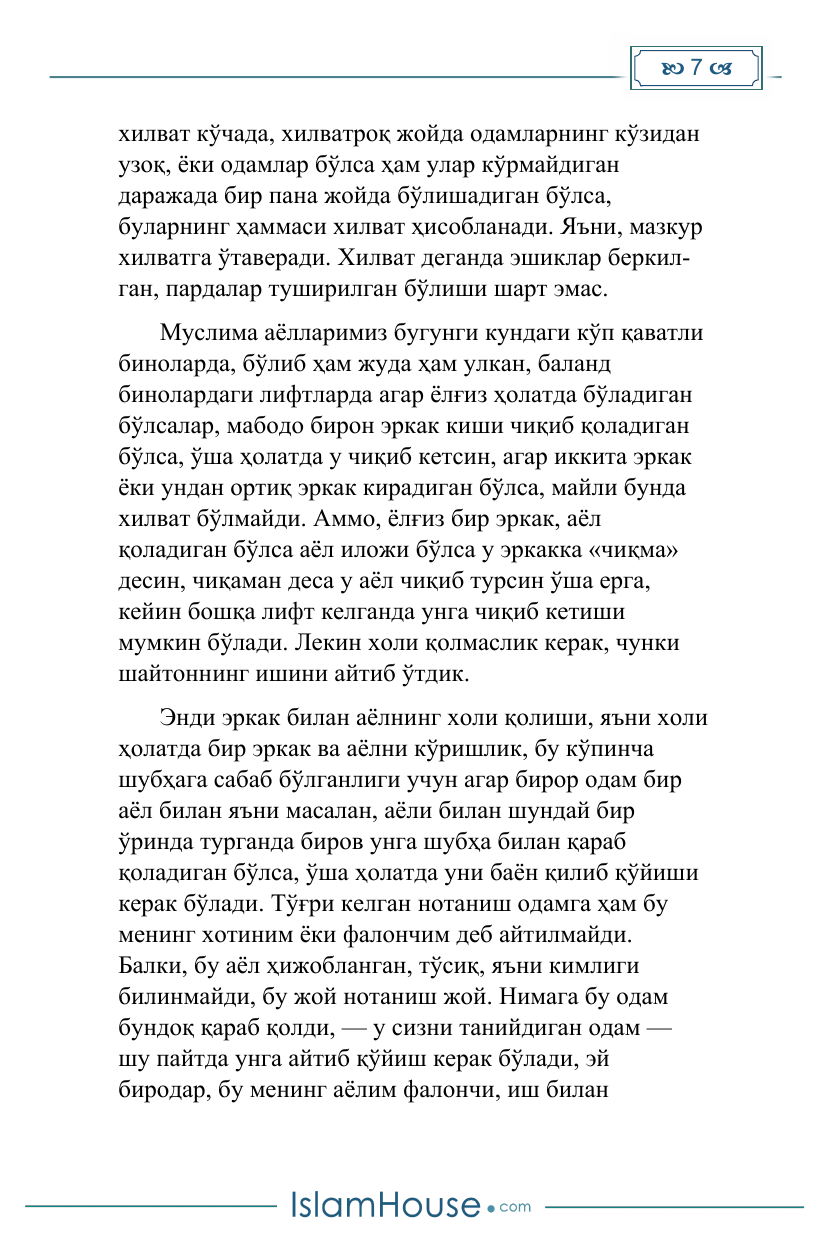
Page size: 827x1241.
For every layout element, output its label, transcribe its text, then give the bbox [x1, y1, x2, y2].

picture [18, 1186, 277, 1223]
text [118, 118, 709, 302]
picture [284, 1186, 805, 1224]
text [118, 702, 709, 1103]
text Муслима аёлларимиз бугунги кундаги кўп қаватли биноларда, бўлиб ҳам жуда ҳам улкан, баланд бинолардаги лифтларда агар ёлғиз ҳолатда бўладиган бўлсалар, мабодо бирон эркак киши чиқиб қоладиган бўлса, ўша ҳолатда у чиқиб кетсин, агар иккита эркак ёки ундан ортиқ эркак кирадиган бўлса, майли бунда хилват бўлмайди. Аммо, ёлғиз бир эркак, аёл қоладиган бўлса аёл иложи бўлса у эркакка «чиқма» десин, чиқаман деса у аёл чиқиб турсин ўша ерга, кейин бошқа лифт келганда унга чиқиб кетиши мумкин бўлади. Лекин холи қолмаслик керак, чунки шайтоннинг ишини айтиб ўтдик. [118, 317, 709, 687]
